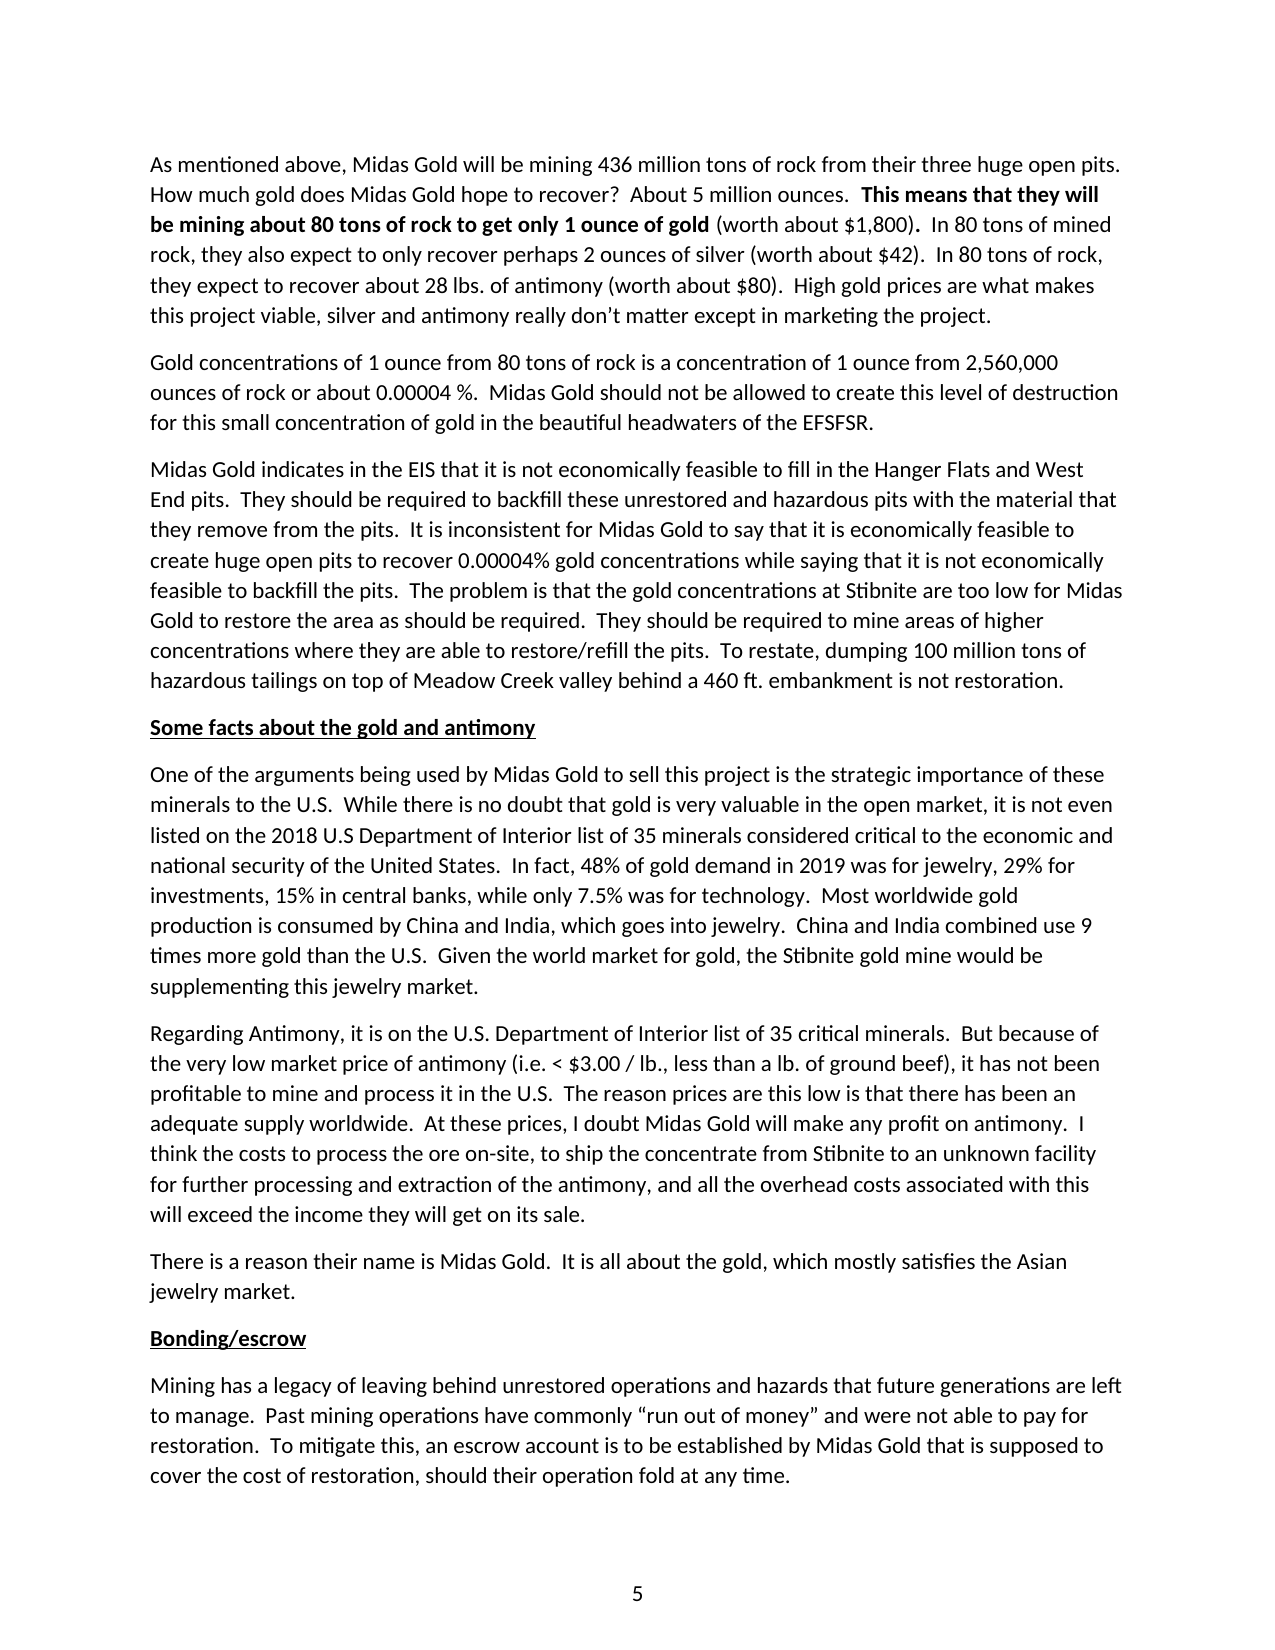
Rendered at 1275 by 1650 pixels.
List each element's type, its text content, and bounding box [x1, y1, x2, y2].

text Mining has a legacy of leaving behind unrestored operations and hazards that future generations are left to manage. Past mining operations have commonly “run out of money” and were not able to pay for restoration. To mitigate this, an escrow account is to be established by Midas Gold that is supposed to cover the cost of restoration, should their operation fold at any time. [150, 1371, 1125, 1489]
text Some facts about the gold and antimony [150, 713, 1125, 742]
text One of the arguments being used by Midas Gold to sell this project is the strategic importance of these minerals to the U.S. While there is no doubt that gold is very valuable in the open market, it is not even listed on the 2018 U.S Department of Interior list of 35 minerals considered critical to the economic and national security of the United States. In fact, 48% of gold demand in 2019 was for jewelry, 29% for investments, 15% in central banks, while only 7.5% was for technology. Most worldwide gold production is consumed by China and India, which goes into jewelry. China and India combined use 9 times more gold than the U.S. Given the world market for gold, the Stibnite gold mine would be supplementing this jewelry market. [150, 760, 1125, 1000]
text Bonding/escrow [150, 1324, 1125, 1352]
text Gold concentrations of 1 ounce from 80 tons of rock is a concentration of 1 ounce from 2,560,000 ounces of rock or about 0.00004 %. Midas Gold should not be allowed to create this level of destruction for this small concentration of gold in the beautiful headwaters of the EFSFSR. [150, 348, 1125, 436]
text There is a reason their name is Midas Gold. It is all about the gold, which mostly satisfies the Asian jewelry market. [150, 1247, 1125, 1305]
text Midas Gold indicates in the EIS that it is not economically feasible to fill in the Hanger Flats and West End pits. They should be required to backfill these unrestored and hazardous pits with the material that they remove from the pits. It is inconsistent for Midas Gold to say that it is economically feasible to create huge open pits to recover 0.00004% gold concentrations while saying that it is not economically feasible to backfill the pits. The problem is that the gold concentrations at Stibnite are too low for Midas Gold to restore the area as should be required. They should be required to mine areas of higher concentrations where they are able to restore/refill the pits. To restate, dumping 100 million tons of hazardous tailings on top of Meadow Creek valley behind a 460 ft. embankment is not restoration. [150, 455, 1125, 695]
text Regarding Antimony, it is on the U.S. Department of Interior list of 35 critical minerals. But because of the very low market price of antimony (i.e. < $3.00 / lb., less than a lb. of ground beef), it has not been profitable to mine and process it in the U.S. The reason prices are this low is that there has been an adequate supply worldwide. At these prices, I doubt Midas Gold will make any profit on antimony. I think the costs to process the ore on-site, to ship the concentrate from Stibnite to an unknown facility for further processing and extraction of the antimony, and all the overhead costs associated with this will exceed the income they will get on its sale. [150, 1019, 1125, 1228]
text As mentioned above, Midas Gold will be mining 436 million tons of rock from their three huge open pits. How much gold does Midas Gold hope to recover? About 5 million ounces. This means that they will be mining about 80 tons of rock to get only 1 ounce of gold (worth about $1,800). In 80 tons of mined rock, they also expect to only recover perhaps 2 ounces of silver (worth about $42). In 80 tons of rock, they expect to recover about 28 lbs. of antimony (worth about $80). High gold prices are what makes this project viable, silver and antimony really don’t matter except in marketing the project. [150, 150, 1125, 329]
